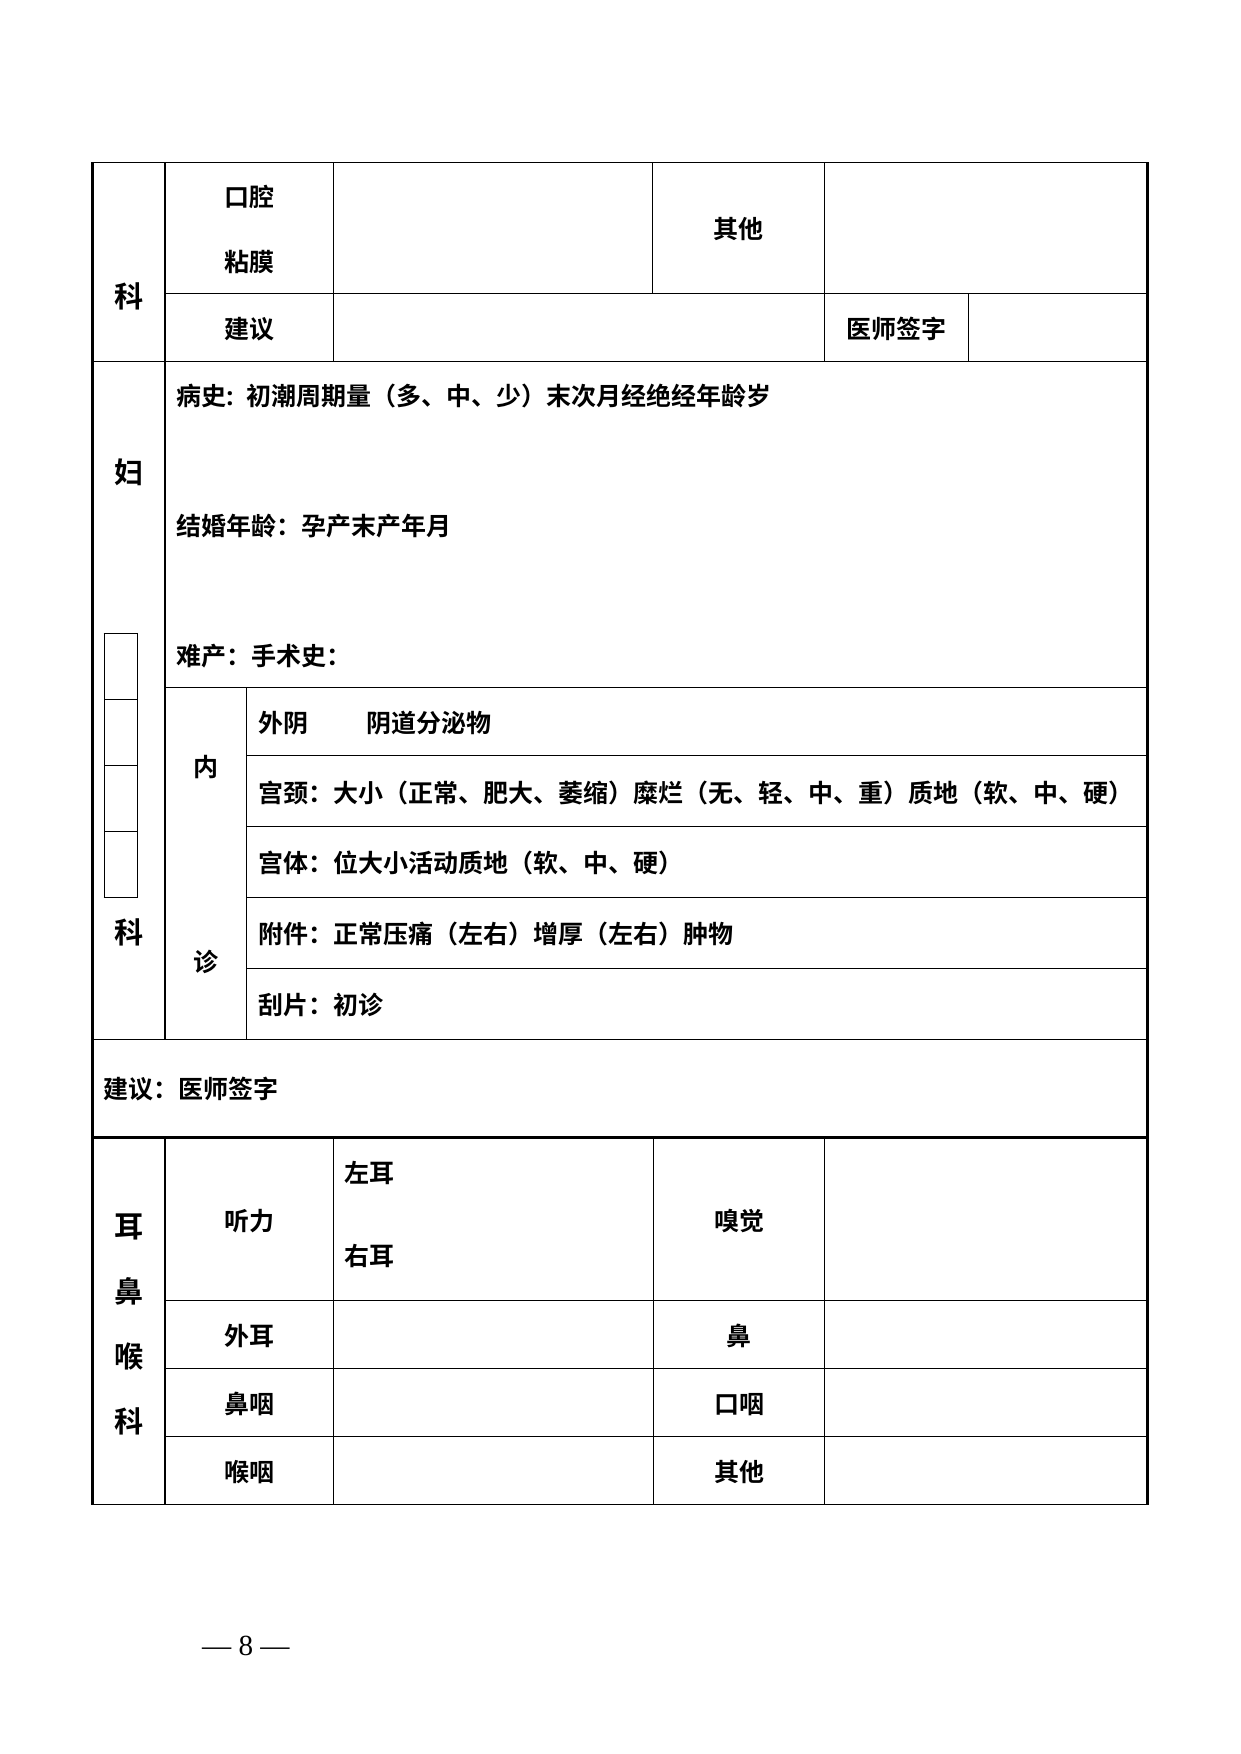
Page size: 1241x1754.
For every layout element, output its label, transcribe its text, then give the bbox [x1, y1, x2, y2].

table_cell 口咽 [654, 1369, 824, 1436]
table_cell 鼻 [654, 1301, 824, 1368]
table_cell [334, 1437, 653, 1504]
table_cell 阴道分泌物 [355, 688, 1146, 755]
table_cell 内 诊 [166, 688, 246, 1039]
table_cell [969, 294, 1146, 361]
table_cell [334, 163, 652, 293]
table_cell 建议：医师签字 [94, 1040, 1146, 1136]
table_cell [825, 1369, 1146, 1436]
table_cell 其他 [653, 163, 824, 293]
table_cell 左耳 右耳 [334, 1139, 653, 1300]
table_cell 耳鼻喉科 [94, 1139, 164, 1504]
table_cell 鼻咽 [166, 1369, 333, 1436]
table_cell [825, 1301, 1146, 1368]
table_cell 喉咽 [166, 1437, 333, 1504]
table_cell 医师签字 [825, 294, 968, 361]
table_cell [825, 1139, 1146, 1300]
table_cell 外阴 [247, 688, 354, 755]
table_cell 外耳 [166, 1301, 333, 1368]
table_cell [334, 1301, 653, 1368]
table_cell [825, 163, 1146, 293]
table_cell [825, 1437, 1146, 1504]
table_cell 口腔 粘膜 [166, 163, 333, 293]
table_cell 建议 [166, 294, 333, 361]
table_cell 宫颈：大小（正常、肥大、萎缩）糜烂（无、轻、中、重）质地（软、中、硬） [247, 756, 1146, 826]
table_cell 附件：正常压痛（左右）增厚（左右）肿物 [247, 898, 1146, 968]
table_cell 宫体：位大小活动质地（软、中、硬） [247, 827, 1146, 897]
table_cell 嗅觉 [654, 1139, 824, 1300]
table_cell [334, 1369, 653, 1436]
table_cell 刮片：初诊 [247, 969, 1146, 1039]
table_cell 妇 科 [94, 362, 164, 1039]
table_cell 其他 [654, 1437, 824, 1504]
table_cell [334, 294, 824, 361]
table_cell 病史: 初潮周期量（多、中、少）末次月经绝经年龄岁 结婚年龄：孕产末产年月 难产：手术史： [166, 362, 1146, 687]
table_cell 听力 [166, 1139, 333, 1300]
